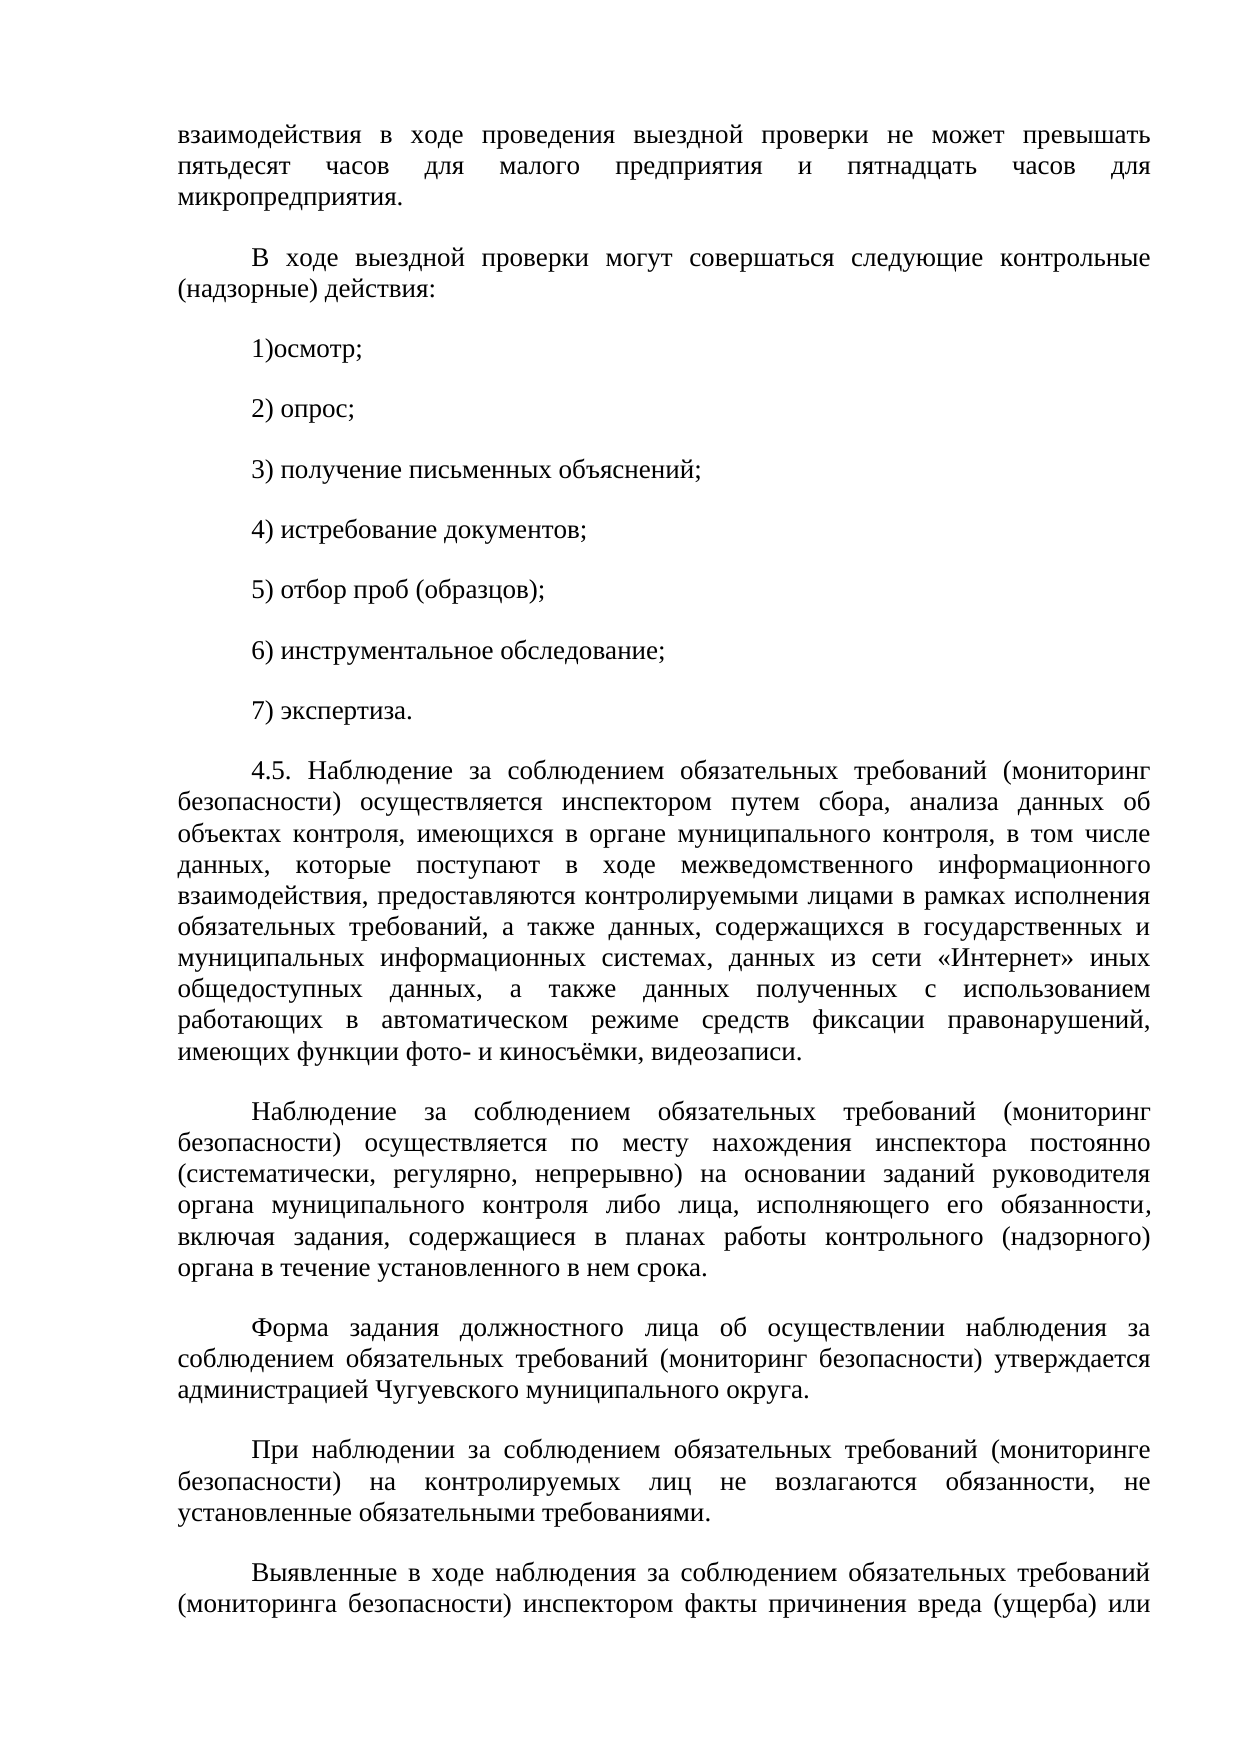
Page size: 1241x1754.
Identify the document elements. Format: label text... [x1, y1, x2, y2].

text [177, 118, 1152, 212]
text 2) опрос; [177, 392, 1152, 424]
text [177, 1556, 1152, 1618]
text 4.5. Наблюдение за соблюдением обязательных требований (мониторинг безопасности) осуществляется инспектором путем сбора, анализа данных об объектах контроля, имеющихся в органе муниципального контроля, в том числе данных, которые поступают в ходе межведомственного информационного взаимодействия, предоставляются контролируемыми лицами в рамках исполнения обязательных требований, а также данных, содержащихся в государственных и муниципальных информационных системах, данных из сети «Интернет» иных общедоступных данных, а также данных полученных с использованием работающих в автоматическом режиме средств фиксации правонарушений, имеющих функции фото- и киносъёмки, видеозаписи. [177, 754, 1152, 1066]
text При наблюдении за соблюдением обязательных требований (мониторинге безопасности) на контролируемых лиц не возлагаются обязанности, не установленные обязательными требованиями. [177, 1434, 1152, 1527]
text 6) инструментальное обследование; [177, 634, 1152, 665]
text В ходе выездной проверки могут совершаться следующие контрольные (надзорные) действия: [177, 241, 1152, 303]
text 5) отбор проб (образцов); [177, 573, 1152, 604]
text 3) получение письменных объяснений; [177, 453, 1152, 484]
text 1)осмотр; [177, 332, 1152, 363]
text 4) истребование документов; [177, 513, 1152, 544]
text Форма задания должностного лица об осуществлении наблюдения за соблюдением обязательных требований (мониторинг безопасности) утверждается администрацией Чугуевского муниципального округа. [177, 1311, 1152, 1404]
text Наблюдение за соблюдением обязательных требований (мониторинг безопасности) осуществляется по месту нахождения инспектора постоянно (систематически, регулярно, непрерывно) на основании заданий руководителя органа муниципального контроля либо лица, исполняющего его обязанности, включая задания, содержащиеся в планах работы контрольного (надзорного) органа в течение установленного в нем срока. [177, 1095, 1152, 1282]
text 7) экспертиза. [177, 694, 1152, 725]
